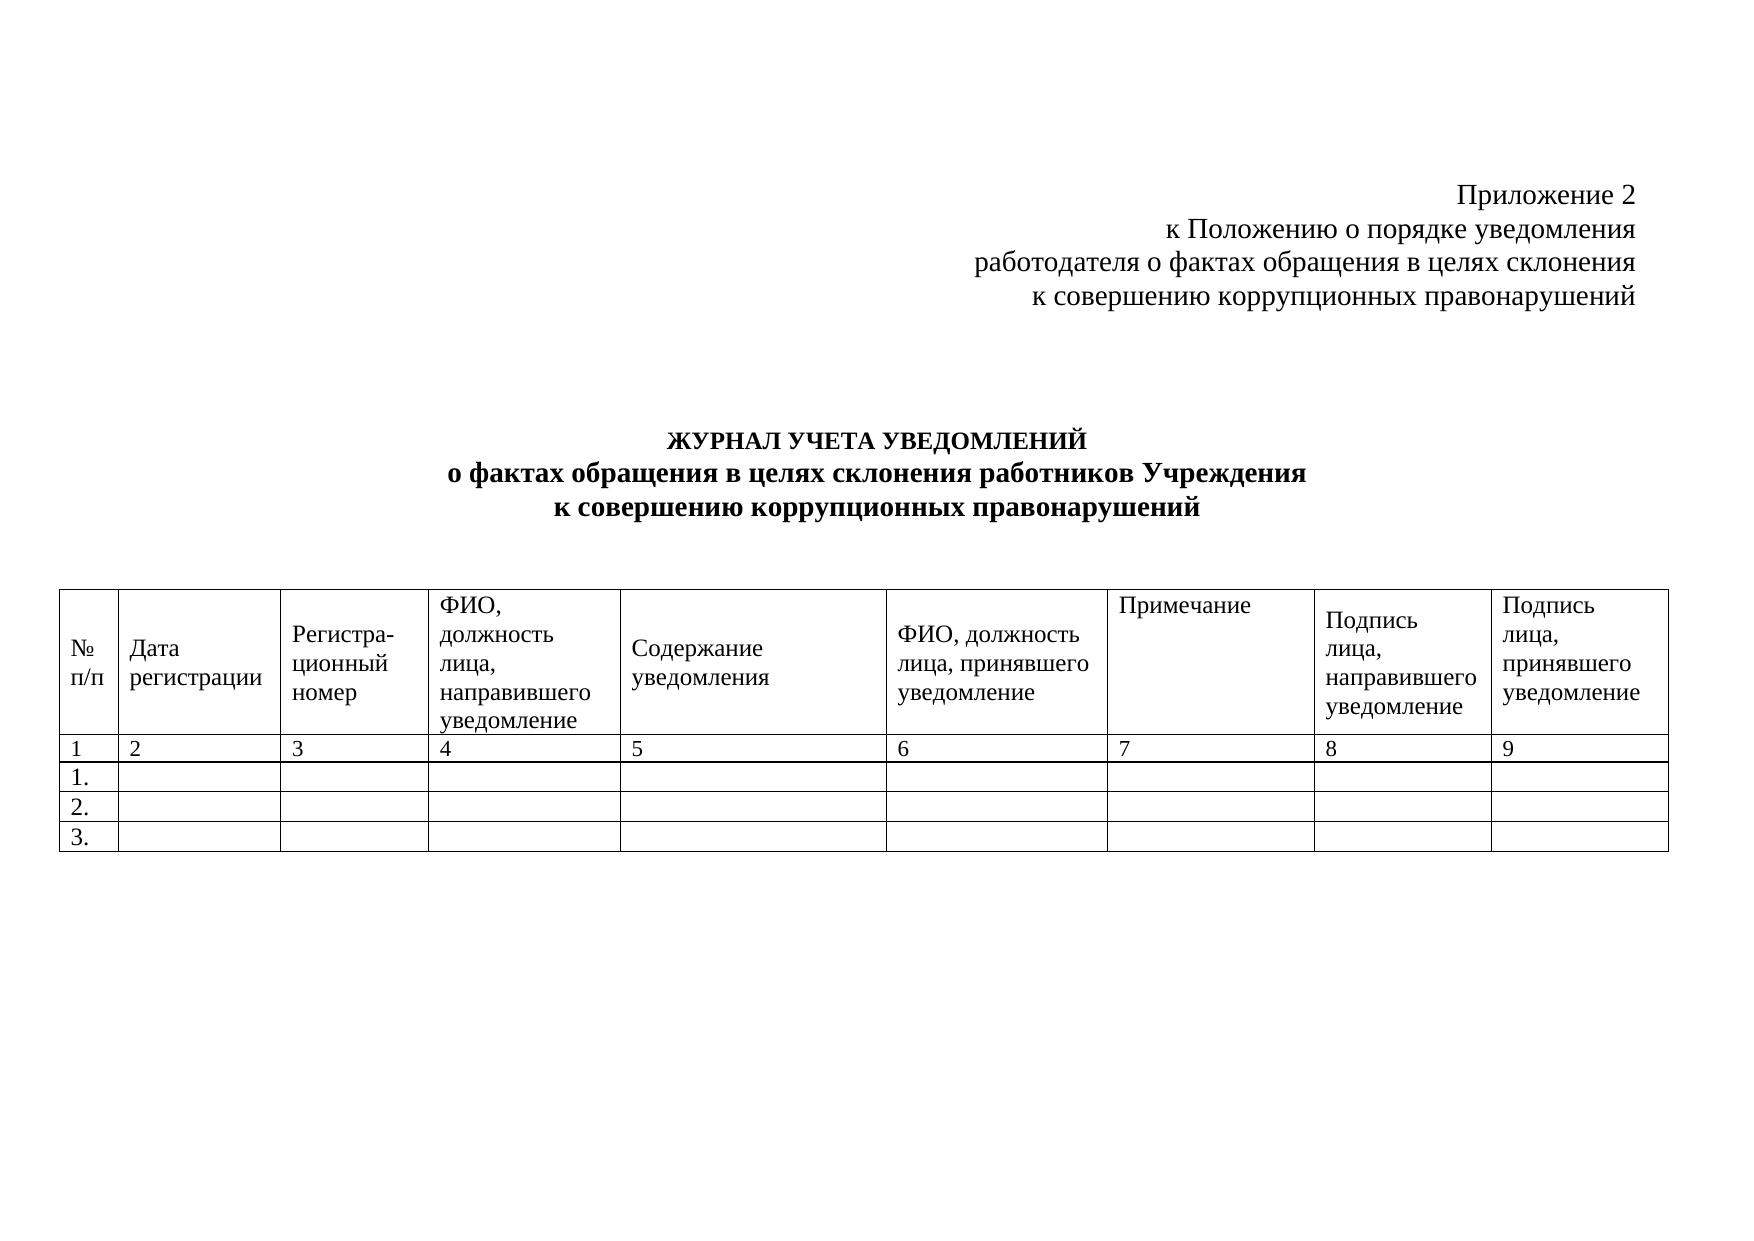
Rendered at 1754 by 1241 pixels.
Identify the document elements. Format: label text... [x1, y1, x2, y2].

table_header ФИО, должность лица, направившего уведомление [429, 590, 620, 734]
text работодателя о фактах обращения в целях склонения [118, 244, 1636, 278]
table_cell [119, 792, 280, 821]
table_cell [1492, 792, 1668, 821]
table_cell 2 [119, 735, 280, 761]
table_cell [281, 822, 428, 851]
table_header Примечание [1108, 590, 1314, 734]
table_cell [429, 792, 620, 821]
table_cell [621, 763, 886, 791]
table_header Содержание уведомления [621, 590, 886, 734]
table_cell 7 [1108, 735, 1314, 761]
table_cell 3 [281, 735, 428, 761]
table_cell 6 [887, 735, 1107, 761]
text к совершению коррупционных правонарушений [118, 489, 1636, 522]
table_cell [621, 792, 886, 821]
table_header Подпись лица, принявшего уведомление [1492, 590, 1668, 734]
table_cell [281, 763, 428, 791]
table_cell [429, 763, 620, 791]
table_cell [1108, 792, 1314, 821]
table_header Подпись лица, направившего уведомление [1315, 590, 1491, 734]
table_cell [119, 822, 280, 851]
table_cell [1315, 792, 1491, 821]
table_cell 2. [60, 792, 118, 821]
table_cell 3. [60, 822, 118, 851]
table_cell 1 [60, 735, 118, 761]
text ЖУРНАЛ УЧЕТА УВЕДОМЛЕНИЙ [118, 426, 1636, 455]
table_header ФИО, должность лица, принявшего уведомление [887, 590, 1107, 734]
table_cell [1492, 822, 1668, 851]
table_cell [887, 792, 1107, 821]
table_cell [1492, 763, 1668, 791]
table_cell [1108, 763, 1314, 791]
table_cell [1315, 763, 1491, 791]
table_cell [621, 822, 886, 851]
table_header Регистра-ционный номер [281, 590, 428, 734]
table_header Дата регистрации [119, 590, 280, 734]
table_cell [887, 763, 1107, 791]
table_cell [1315, 822, 1491, 851]
table_cell [119, 763, 280, 791]
text Приложение 2 [118, 177, 1636, 211]
table_cell 1. [60, 763, 118, 791]
table_cell [281, 792, 428, 821]
table_cell [429, 822, 620, 851]
table_cell 9 [1492, 735, 1668, 761]
table_cell 8 [1315, 735, 1491, 761]
table_header № п/п [60, 590, 118, 734]
text о фактах обращения в целях склонения работников Учреждения [118, 455, 1636, 489]
table_cell 4 [429, 735, 620, 761]
table_cell [1108, 822, 1314, 851]
text к Положению о порядке уведомления [118, 211, 1636, 244]
table_cell 5 [621, 735, 886, 761]
table_cell [887, 822, 1107, 851]
text к совершению коррупционных правонарушений [118, 278, 1636, 311]
